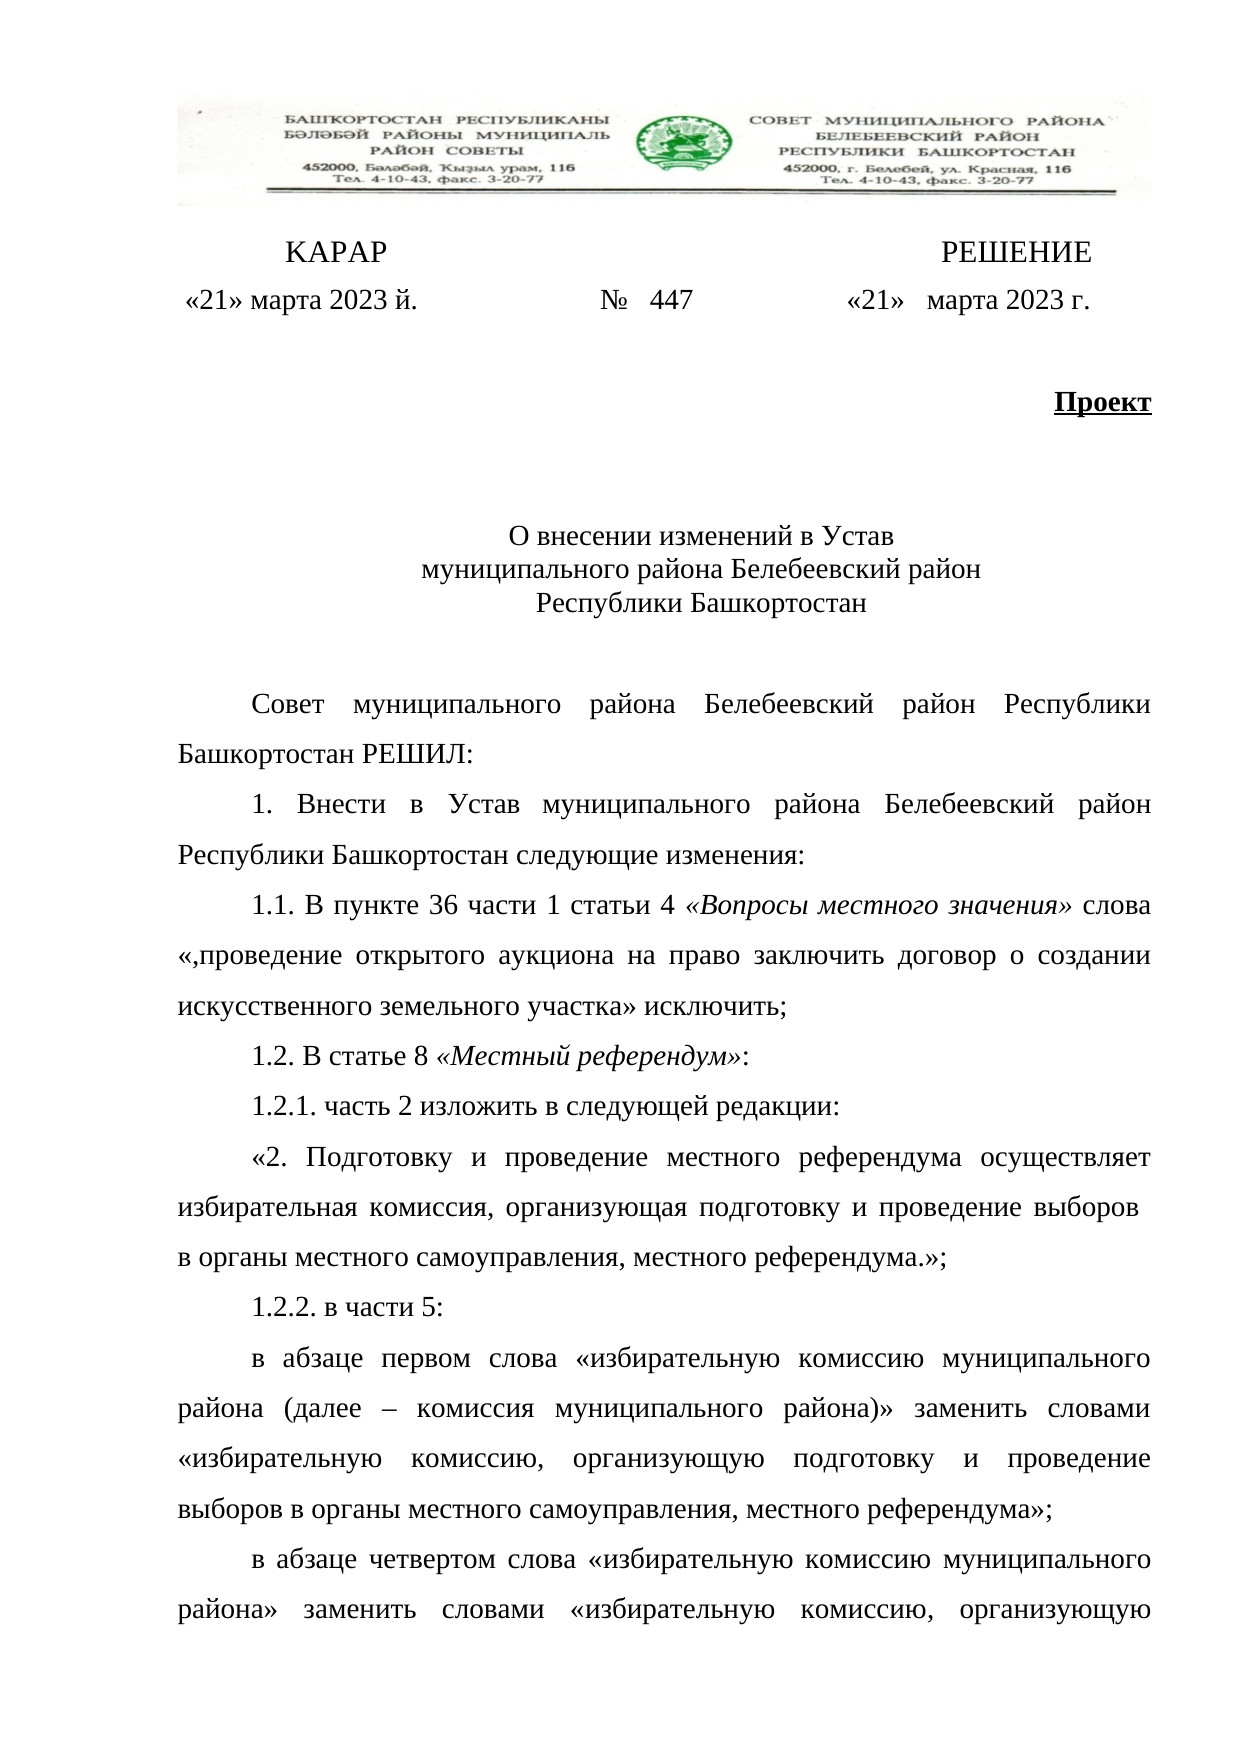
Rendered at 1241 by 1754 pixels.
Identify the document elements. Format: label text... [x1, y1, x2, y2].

text Проект [177, 384, 1152, 417]
text 1.1. В пункте 36 части 1 статьи 4 «Вопросы местного значения» слова «,проведение открытого аукциона на право заключить договор о создании искусственного земельного участка» исключить; [177, 887, 1152, 1021]
picture [177, 92, 1152, 206]
text О внесении изменений в Устав [177, 518, 1152, 552]
text Совет муниципального района Белебеевский район Республики Башкортостан РЕШИЛ: [177, 686, 1152, 770]
text в абзаце первом слова «избирательную комиссию муниципального района (далее – комиссия муниципального района)» заменить словами «избирательную комиссию, организующую подготовку и проведение выборов в органы местного самоуправления, местного референдума»; [177, 1340, 1152, 1524]
text 1.2.1. часть 2 изложить в следующей редакции: [177, 1088, 1152, 1122]
text 1. Внести в Устав муниципального района Белебеевский район Республики Башкортостан следующие изменения: [177, 786, 1152, 870]
text Республики Башкортостан [177, 585, 1152, 619]
text 1.2.2. в части 5: [177, 1289, 1152, 1323]
text «2. Подготовку и проведение местного референдума осуществляет избирательная комиссия, организующая подготовку и проведение выборов в органы местного самоуправления, местного референдума.»; [177, 1139, 1152, 1273]
text «21» марта 2023 й. № 447 «21» марта 2023 г. [177, 282, 1152, 315]
text KАРАР РЕШЕНИЕ [207, 233, 1152, 269]
text 1.2. В статье 8 «Местный референдум»: [177, 1038, 1152, 1072]
text муниципального района Белебеевский район [177, 552, 1152, 585]
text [177, 1541, 1152, 1625]
